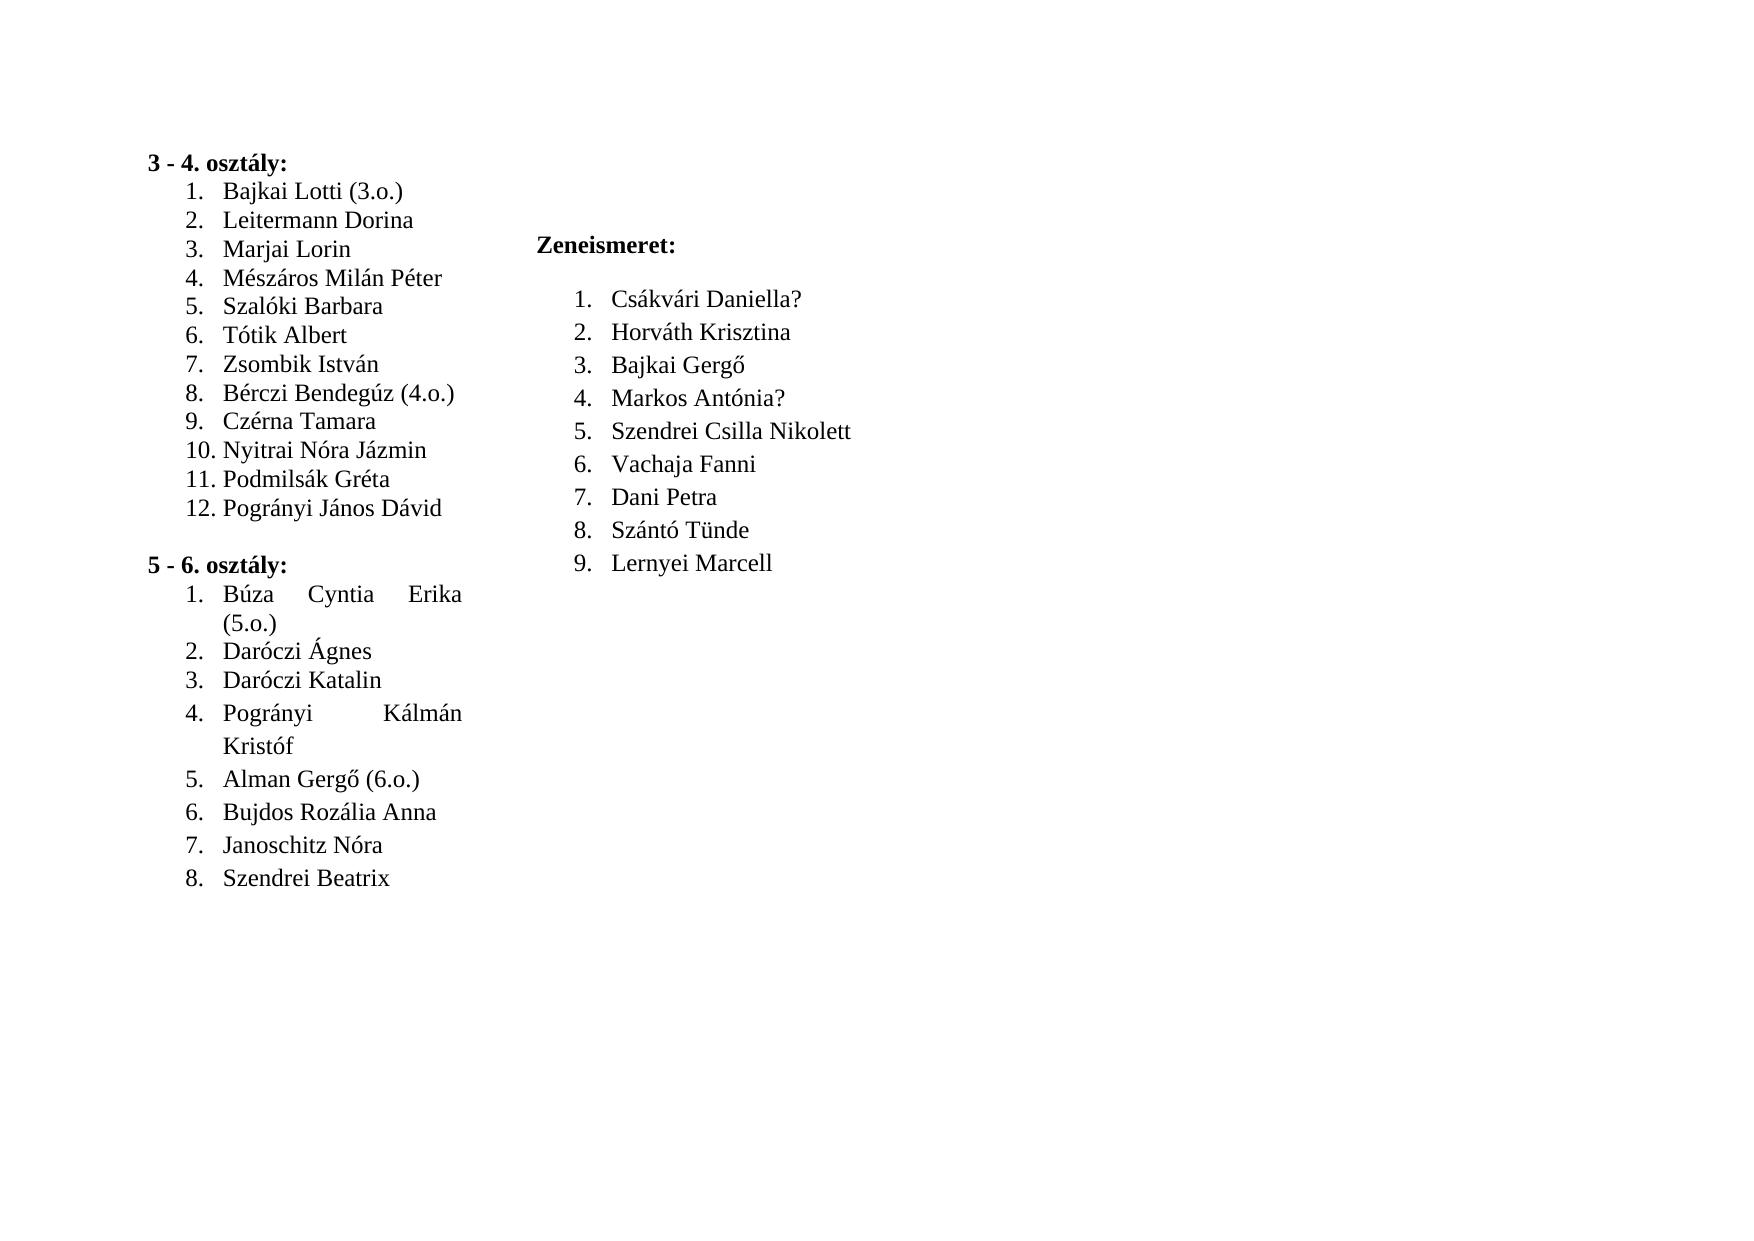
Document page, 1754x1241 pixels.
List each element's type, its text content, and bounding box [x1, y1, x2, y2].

list Bajkai Lotti (3.o.) [185, 176, 462, 205]
list Zsombik István [185, 349, 462, 378]
list Vachaja Fanni [573, 449, 866, 478]
text Zeneismeret: [536, 230, 866, 259]
list Mészáros Milán Péter [185, 263, 462, 291]
list Horváth Krisztina [573, 317, 866, 346]
list Leitermann Dorina [185, 205, 462, 234]
list Czérna Tamara [185, 406, 462, 435]
list Dani Petra [573, 482, 866, 511]
list Daróczi Ágnes [185, 636, 462, 665]
list Bujdos Rozália Anna [185, 797, 462, 826]
list Daróczi Katalin [185, 665, 462, 694]
list Tótik Albert [185, 320, 462, 349]
list Pogrányi Kálmán Kristóf [185, 698, 462, 760]
list Marjai Lorin [185, 234, 462, 263]
list Szendrei Beatrix [185, 863, 462, 892]
list Szendrei Csilla Nikolett [573, 416, 866, 445]
list Nyitrai Nóra Jázmin [185, 435, 462, 464]
list Bérczi Bendegúz (4.o.) [185, 378, 462, 406]
text 5 - 6. osztály: [148, 550, 462, 579]
list Alman Gergő (6.o.) [185, 764, 462, 793]
list Szalóki Barbara [185, 291, 462, 320]
list Csákvári Daniella? [573, 284, 866, 313]
list Lernyei Marcell [573, 548, 866, 577]
list Janoschitz Nóra [185, 830, 462, 859]
list Pogrányi János Dávid [185, 493, 462, 521]
list Podmilsák Gréta [185, 464, 462, 493]
list Markos Antónia? [573, 383, 866, 412]
list Szántó Tünde [573, 515, 866, 544]
list Bajkai Gergő [573, 350, 866, 379]
list Búza Cyntia Erika (5.o.) [185, 579, 462, 636]
text 3 - 4. osztály: [148, 148, 462, 176]
